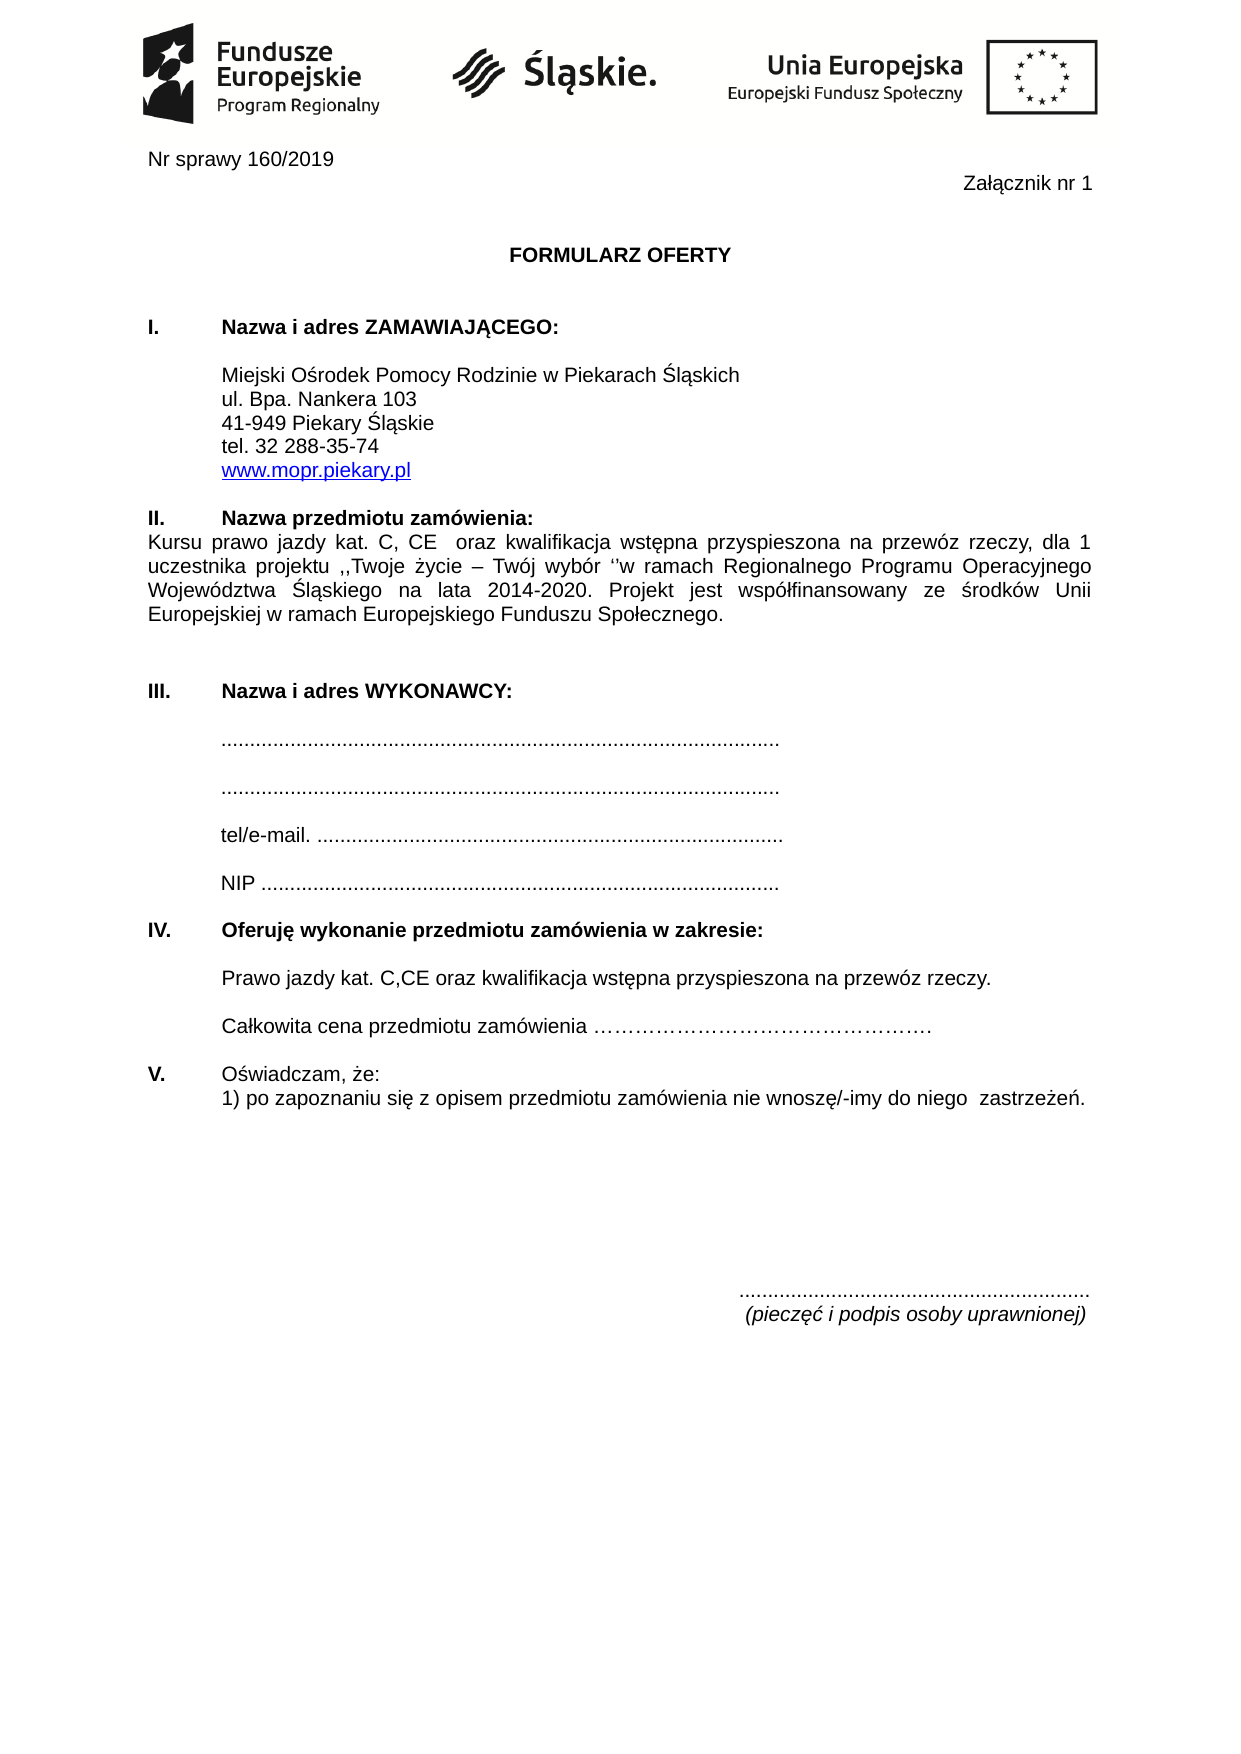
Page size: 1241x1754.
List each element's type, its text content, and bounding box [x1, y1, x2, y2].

subtitle FORMULARZ OFERTY [148, 243, 1093, 267]
text ................................................................................................. [221, 774, 1093, 798]
picture [119, 0, 1121, 147]
text NIP .......................................................................................... [221, 870, 1093, 894]
subtitle Załącznik nr 1 [148, 171, 1093, 195]
text ul. Bpa. Nankera 103 [148, 386, 1093, 410]
text Prawo jazdy kat. C,CE oraz kwalifikacja wstępna przyspieszona na przewóz rzeczy. [148, 966, 1093, 990]
text Kursu prawo jazdy kat. C, CE oraz kwalifikacja wstępna przyspieszona na przewóz rzeczy, dla 1 uczestnika projektu ,,Twoje życie – Twój wybór ‘’w ramach Regionalnego Programu Operacyjnego Województwa Śląskiego na lata 2014-2020. Projekt jest współfinansowany ze środków Unii Europejskiej w ramach Europejskiego Funduszu Społecznego. [148, 530, 1093, 626]
text 1) po zapoznaniu się z opisem przedmiotu zamówienia nie wnoszę/-imy do niego zastrzeżeń. [148, 1086, 1093, 1110]
text 41-949 Piekary Śląskie [148, 410, 1093, 434]
text II. Nazwa przedmiotu zamówienia: [148, 506, 1093, 530]
text V. Oświadczam, że: [148, 1062, 1093, 1086]
text Miejski Ośrodek Pomocy Rodzinie w Piekarach Śląskich [148, 362, 1093, 386]
text www.mopr.piekary.pl [221, 458, 1093, 482]
text Całkowita cena przedmiotu zamówienia …………………………………………. [148, 1014, 1093, 1038]
subtitle Nr sprawy 160/2019 [148, 102, 1093, 171]
text ................................................................................................. [221, 727, 1093, 751]
text III. Nazwa i adres WYKONAWCY: [148, 679, 1093, 703]
text tel. 32 288-35-74 [221, 434, 1093, 458]
text IV. Oferuję wykonanie przedmiotu zamówienia w zakresie: [148, 918, 1093, 942]
text ............................................................. [148, 1278, 1093, 1302]
text tel/e-mail. ................................................................................. [221, 822, 1093, 846]
text (pieczęć i podpis osoby uprawnionej) [148, 1302, 1093, 1326]
text I. Nazwa i adres ZAMAWIAJĄCEGO: [148, 314, 1093, 338]
